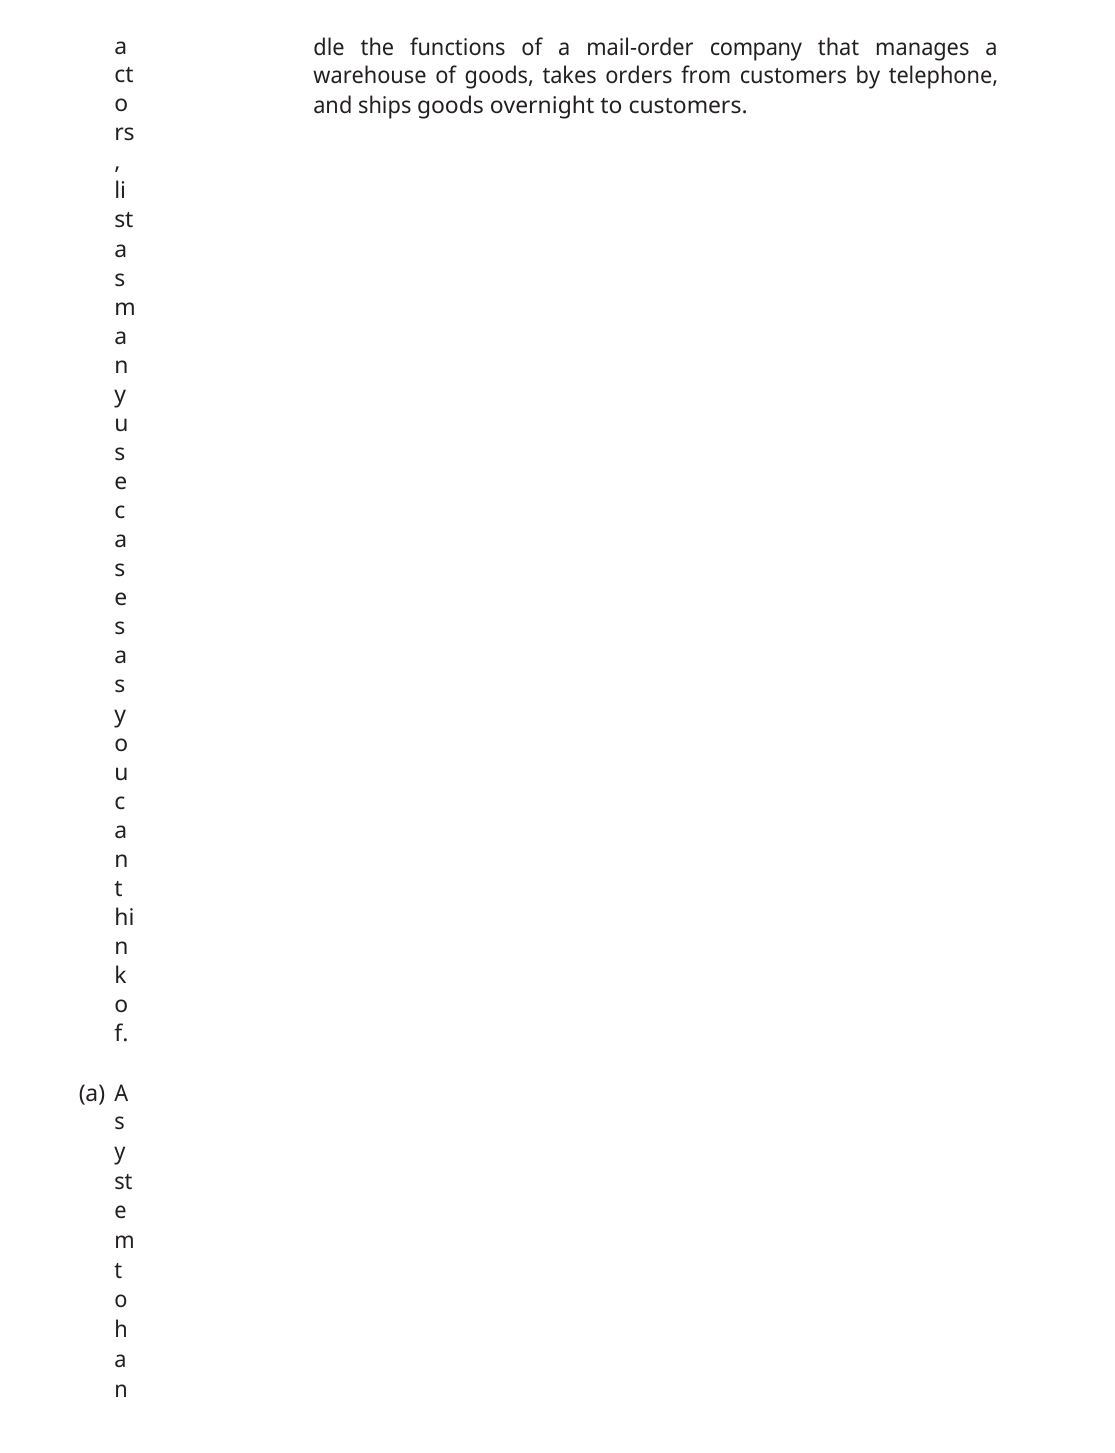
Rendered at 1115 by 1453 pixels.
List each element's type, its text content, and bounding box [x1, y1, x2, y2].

text E62 For the following systems list the actors and, for each of these actors, list as many use cases as you can think of. [50, 31, 135, 1048]
list A system to handle the functions of a mail-order company that manages a warehouse of goods, takes orders from customers by telephone, and ships goods overnight to customers. [278, 31, 998, 120]
